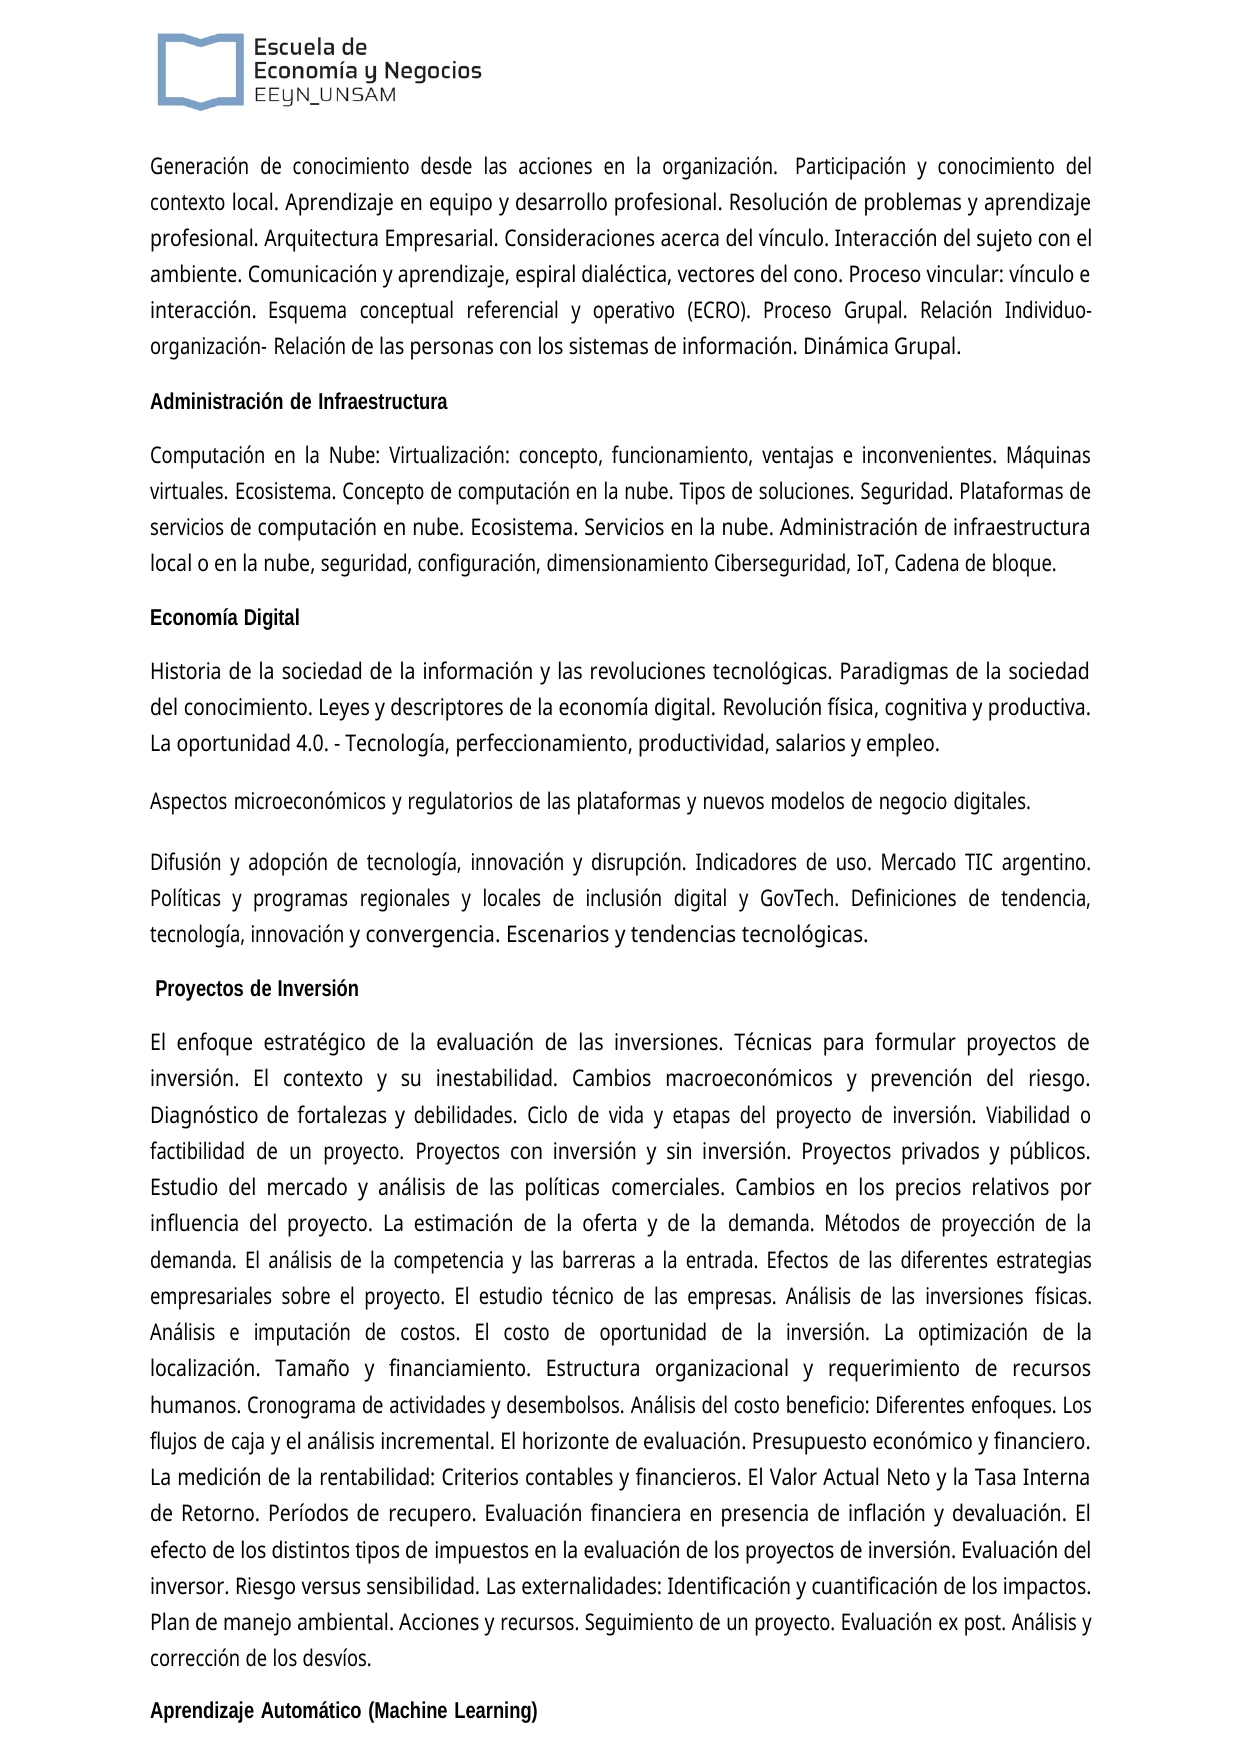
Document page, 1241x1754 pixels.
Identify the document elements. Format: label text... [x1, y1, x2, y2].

text El enfoque estratégico de la evaluación de las inversiones. Técnicas para formular proyectos de inversión. El contexto y su inestabilidad. Cambios macroeconómicos y prevención del riesgo. Diagnóstico de fortalezas y debilidades. Ciclo de vida y etapas del proyecto de inversión. Viabilidad o factibilidad de un proyecto. Proyectos con inversión y sin inversión. Proyectos privados y públicos. Estudio del mercado y análisis de las políticas comerciales. Cambios en los precios relativos por influencia del proyecto. La estimación de la oferta y de la demanda. Métodos de proyección de la demanda. El análisis de la competencia y las barreras a la entrada. Efectos de las diferentes estrategias empresariales sobre el proyecto. El estudio técnico de las empresas. Análisis de las inversiones físicas. Análisis e imputación de costos. El costo de oportunidad de la inversión. La optimización de la localización. Tamaño y financiamiento. Estructura organizacional y requerimiento de recursos humanos. Cronograma de actividades y desembolsos. Análisis del costo beneficio: Diferentes enfoques. Los flujos de caja y el análisis incremental. El horizonte de evaluación. Presupuesto económico y financiero. La medición de la rentabilidad: Criterios contables y financieros. El Valor Actual Neto y la Tasa Interna de Retorno. Períodos de recupero. Evaluación financiera en presencia de inflación y devaluación. El efecto de los distintos tipos de impuestos en la evaluación de los proyectos de inversión. Evaluación del inversor. Riesgo versus sensibilidad. Las externalidades: Identificación y cuantificación de los impactos. Plan de manejo ambiental. Acciones y recursos. Seguimiento de un proyecto. Evaluación ex post. Análisis y corrección de los desvíos. [150, 1026, 1092, 1674]
subtitle Economía Digital [150, 603, 1113, 630]
text Aspectos microeconómicos y regulatorios de las plataformas y nuevos modelos de negocio digitales. [150, 784, 1113, 816]
text Historia de la sociedad de la información y las revoluciones tecnológicas. Paradigmas de la sociedad del conocimiento. Leyes y descriptores de la economía digital. Revolución física, cognitiva y productiva. La oportunidad 4.0. - Tecnología, perfeccionamiento, productividad, salarios y empleo. [150, 655, 1092, 759]
picture [127, 3, 537, 142]
subtitle Administración de Infraestructura [150, 388, 1113, 414]
subtitle Proyectos de Inversión [155, 975, 1113, 1001]
text Computación en la Nube: Virtualización: concepto, funcionamiento, ventajas e inconvenientes. Máquinas virtuales. Ecosistema. Concepto de computación en la nube. Tipos de soluciones. Seguridad. Plataformas de servicios de computación en nube. Ecosistema. Servicios en la nube. Administración de infraestructura local o en la nube, seguridad, configuración, dimensionamiento Ciberseguridad, IoT, Cadena de bloque. [150, 439, 1092, 578]
subtitle Aprendizaje Automático (Machine Learning) [150, 1697, 1113, 1723]
text Generación de conocimiento desde las acciones en la organización. Participación y conocimiento del contexto local. Aprendizaje en equipo y desarrollo profesional. Resolución de problemas y aprendizaje profesional. Arquitectura Empresarial. Consideraciones acerca del vínculo. Interacción del sujeto con el ambiente. Comunicación y aprendizaje, espiral dialéctica, vectores del cono. Proceso vincular: vínculo e interacción. Esquema conceptual referencial y operativo (ECRO). Proceso Grupal. Relación Individuo-organización- Relación de las personas con los sistemas de información. Dinámica Grupal. [150, 150, 1092, 361]
text Difusión y adopción de tecnología, innovación y disrupción. Indicadores de uso. Mercado TIC argentino. Políticas y programas regionales y locales de inclusión digital y GovTech. Definiciones de tendencia, tecnología, innovación y convergencia. Escenarios y tendencias tecnológicas. [150, 846, 1092, 950]
